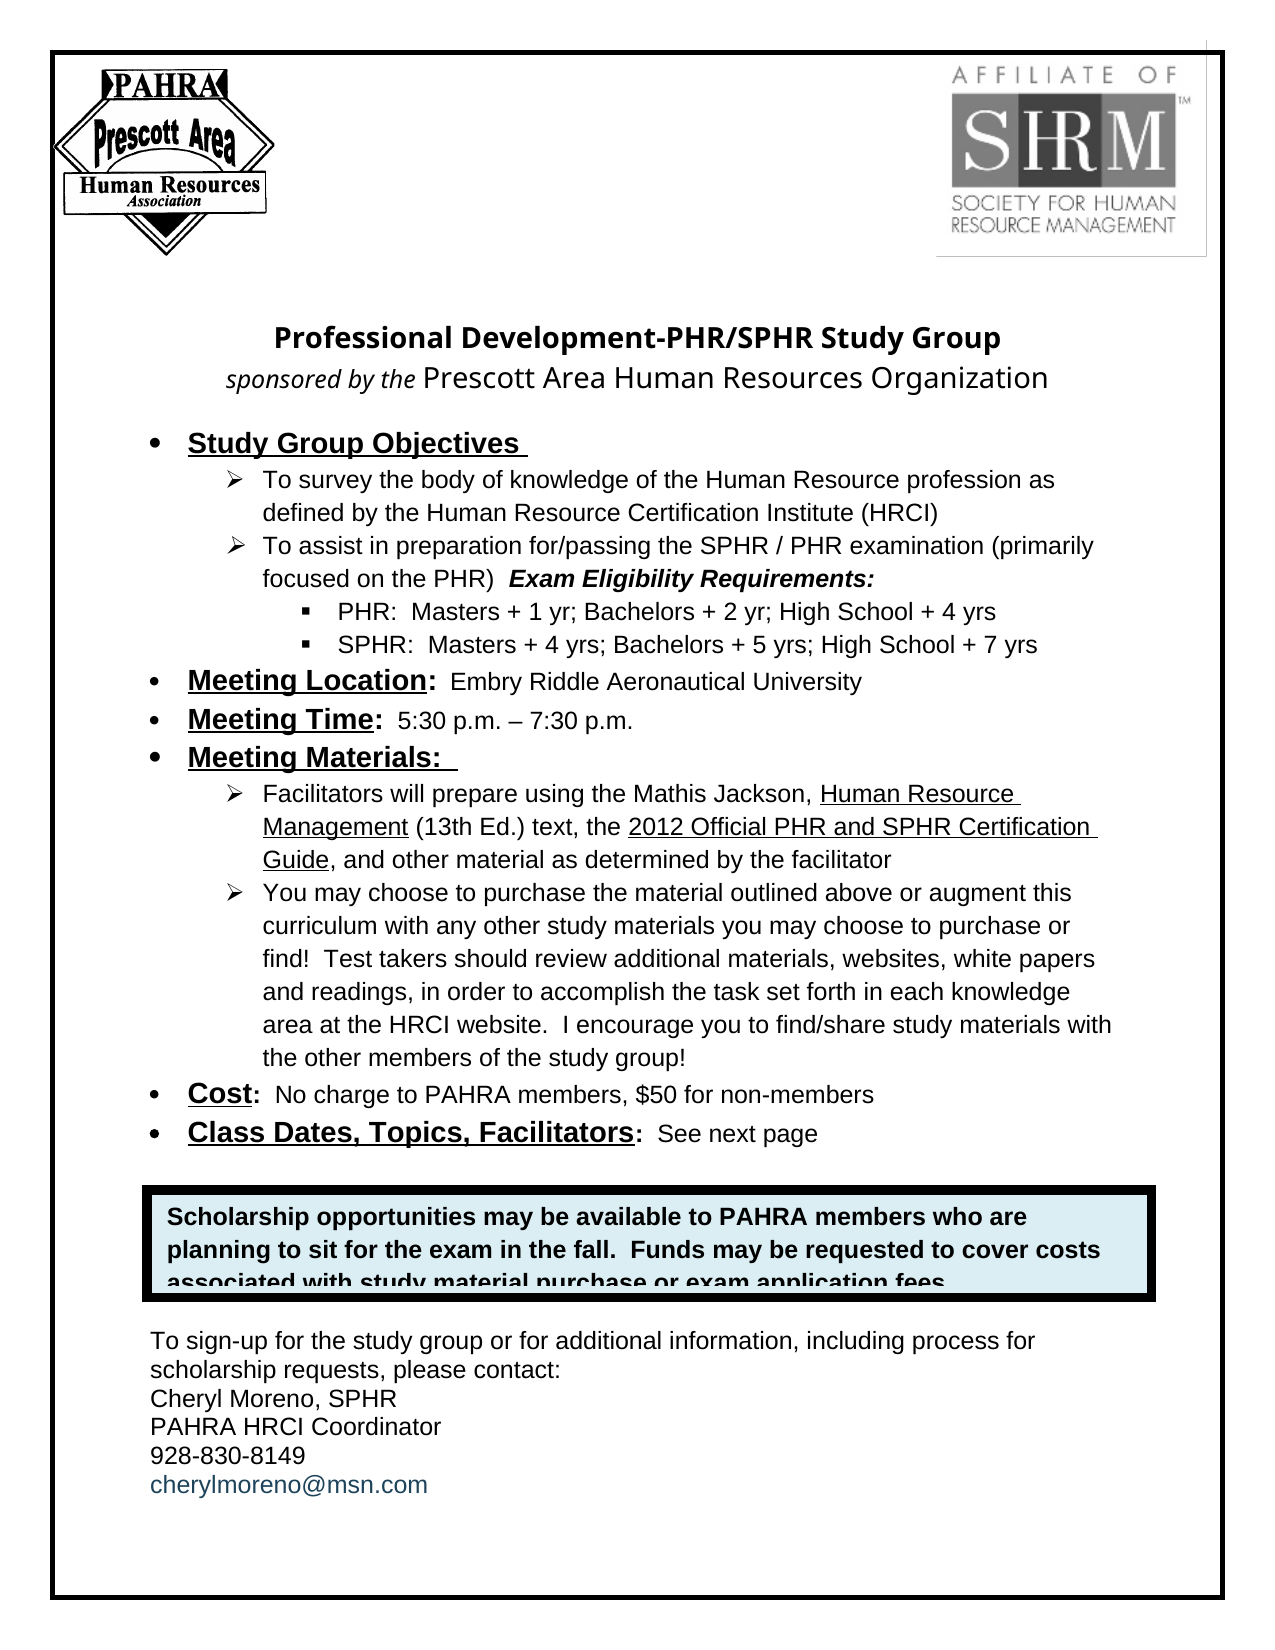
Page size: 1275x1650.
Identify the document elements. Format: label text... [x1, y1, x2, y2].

text cherylmoreno@msn.com [150, 1458, 1125, 1487]
list Class Dates, Topics, Facilitators: See next page [150, 1103, 1125, 1137]
list Meeting Time: 5:30 p.m. – 7:30 p.m. [150, 690, 1125, 724]
list PHR: Masters + 1 yr; Bachelors + 2 yr; High School + 4 yrs [300, 585, 1125, 614]
text 928-830-8149 [150, 1429, 1125, 1458]
list Cost: No charge to PAHRA members, $50 for non-members [150, 1065, 1125, 1098]
list Meeting Location: Embry Riddle Aeronautical University [150, 652, 1125, 685]
text PAHRA HRCI Coordinator [150, 1401, 1125, 1429]
text To sign-up for the study group or for additional information, including process for scholarship requests, please contact: [150, 1314, 1125, 1372]
list SPHR: Masters + 4 yrs; Bachelors + 5 yrs; High School + 7 yrs [300, 618, 1125, 647]
list To assist in preparation for/passing the SPHR / PHR examination (primarily focused on the PHR) Exam Eligibility Requirements: [225, 519, 1125, 581]
list Study Group Objectives [150, 414, 1125, 448]
picture [936, 55, 1208, 258]
list You may choose to purchase the material outlined above or augment this curriculum with any other study materials you may choose to purchase or find! Test takers should review additional materials, websites, white papers and readings, in order to accomplish the task set forth in each knowledge area at the HRCI website. I encourage you to find/share study materials with the other members of the study group! [225, 867, 1125, 1061]
picture [936, 40, 1208, 50]
text Cheryl Moreno, SPHR [150, 1372, 1125, 1401]
list To survey the body of knowledge of the Human Resource profession as defined by the Human Resource Certification Institute (HRCI) [225, 453, 1125, 515]
list Facilitators will prepare using the Mathis Jackson, Human Resource Management (13th Ed.) text, the 2012 Official PHR and SPHR Certification Guide, and other material as determined by the facilitator [225, 767, 1125, 862]
text Professional Development-PHR/SPHR Study Group sponsored by the Prescott Area Human Resources Organization [150, 306, 1125, 386]
list Meeting Materials: [150, 729, 1125, 762]
